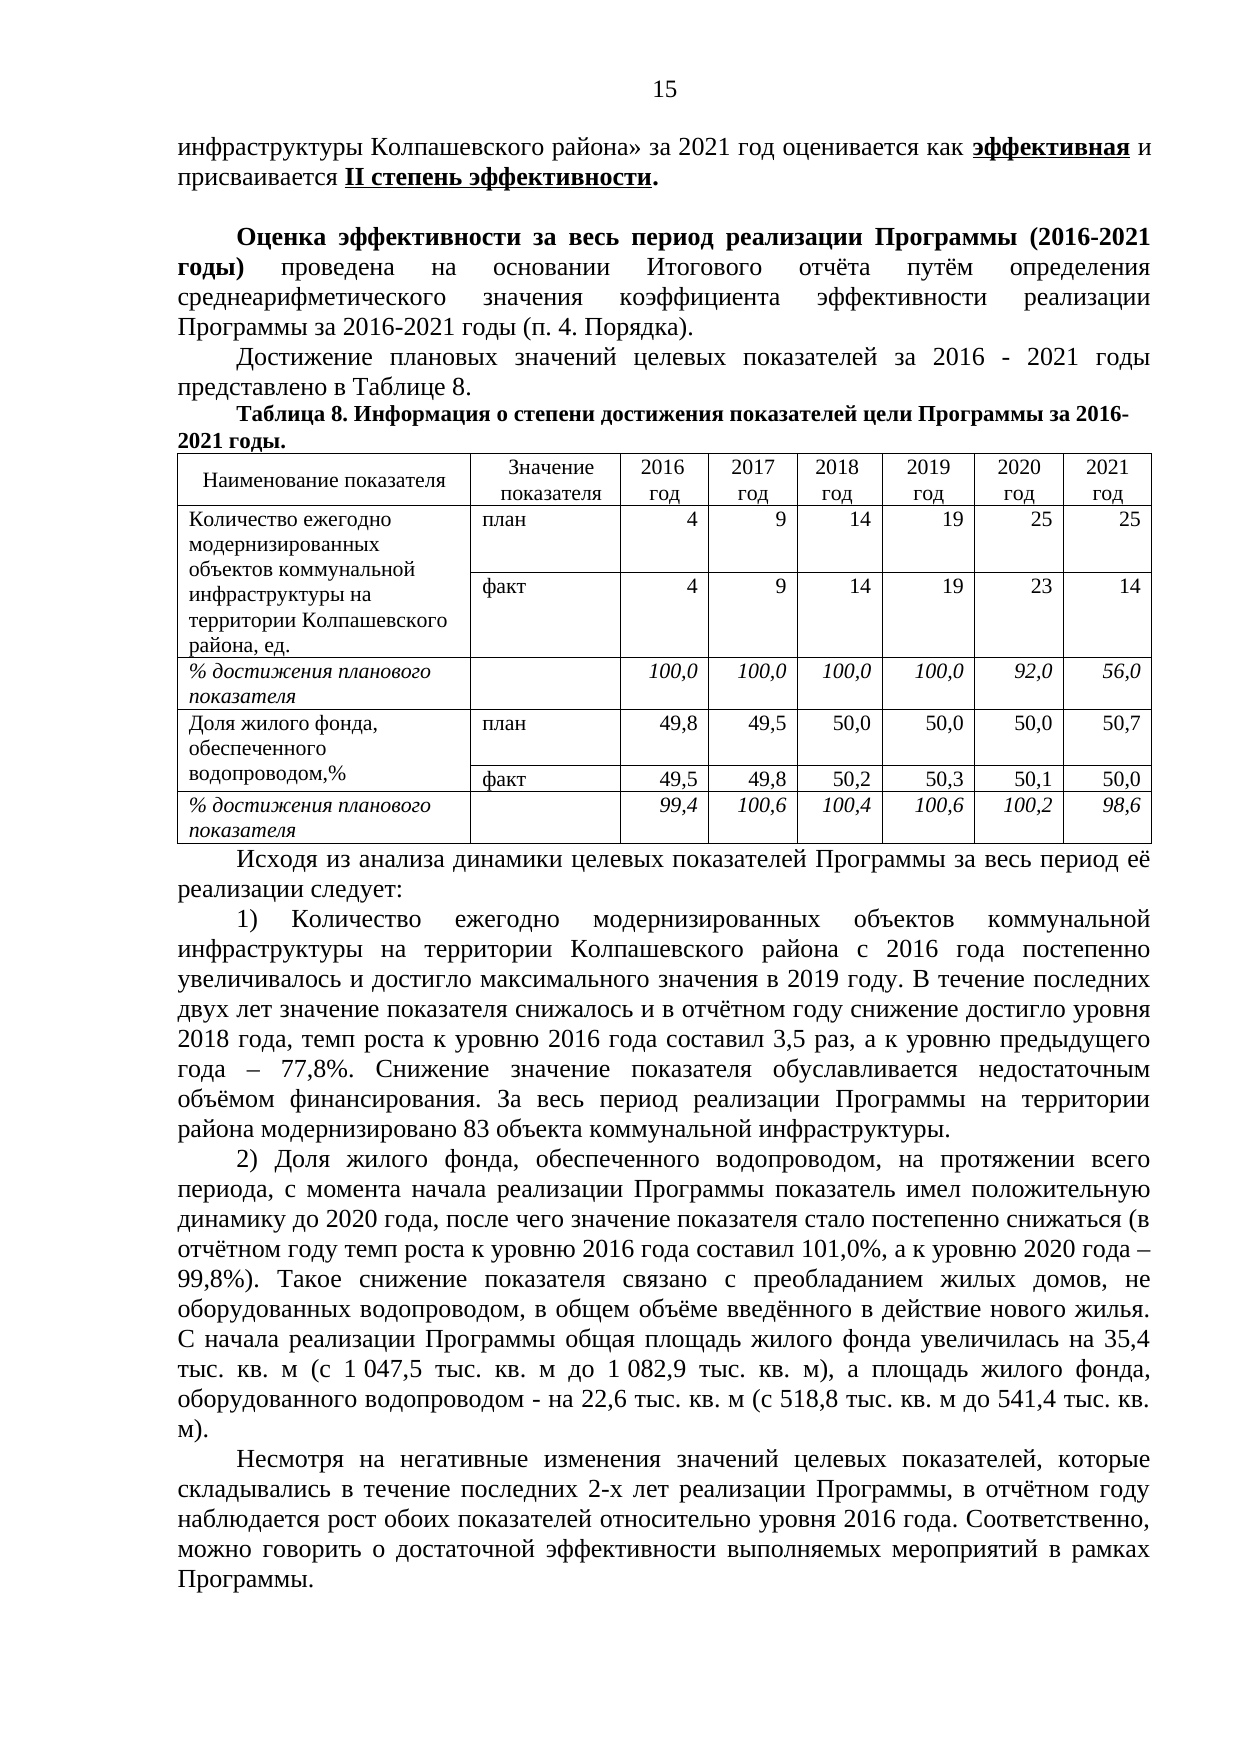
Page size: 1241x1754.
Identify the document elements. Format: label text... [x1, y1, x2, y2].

table_cell 100,6 [709, 792, 797, 842]
table_header 2019 год [883, 454, 974, 505]
table_cell факт [471, 766, 620, 791]
table_cell 50,2 [798, 766, 882, 791]
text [177, 131, 1152, 191]
table_cell 14 [798, 506, 882, 572]
table_cell 100,6 [883, 792, 974, 842]
table_cell 49,5 [621, 766, 708, 791]
text Несмотря на негативные изменения значений целевых показателей, которые складывались в течение последних 2-х лет реализации Программы, в отчётном году наблюдается рост обоих показателей относительно уровня 2016 года. Соответственно, можно говорить о достаточной эффективности выполняемых мероприятий в рамках Программы. [177, 1443, 1152, 1593]
table_cell 14 [798, 573, 882, 657]
table_cell 99,4 [621, 792, 708, 842]
text Достижение плановых значений целевых показателей за 2016 - 2021 годы представлено в Таблице 8. [177, 341, 1152, 401]
text 2) Доля жилого фонда, обеспеченного водопроводом, на протяжении всего периода, с момента начала реализации Программы показатель имел положительную динамику до 2020 года, после чего значение показателя стало постепенно снижаться (в отчётном году темп роста к уровню 2016 года составил 101,0%, а к уровню 2020 года – 99,8%). Такое снижение показателя связано с преобладанием жилых домов, не оборудованных водопроводом, в общем объёме введённого в действие нового жилья. С начала реализации Программы общая площадь жилого фонда увеличилась на 35,4 тыс. кв. м (с 1 047,5 тыс. кв. м до 1 082,9 тыс. кв. м), а площадь жилого фонда, оборудованного водопроводом - на 22,6 тыс. кв. м (с 518,8 тыс. кв. м до 541,4 тыс. кв. м). [177, 1143, 1152, 1443]
table_cell 14 [1064, 573, 1151, 657]
table_cell [471, 658, 620, 708]
table_cell Количество ежегодно модернизированных объектов коммунальной инфраструктуры на территории Колпашевского района, ед. [178, 506, 470, 657]
table_header 2020 год [975, 454, 1063, 505]
table_cell 98,6 [1064, 792, 1151, 842]
table_cell [471, 792, 620, 842]
table_cell Доля жилого фонда, обеспеченного водопроводом,% [178, 710, 470, 791]
table_cell 50,7 [1064, 710, 1151, 765]
table_cell 92,0 [975, 658, 1063, 708]
table_cell 100,2 [975, 792, 1063, 842]
table_cell 56,0 [1064, 658, 1151, 708]
table_cell 50,0 [883, 710, 974, 765]
table_cell 50,0 [975, 710, 1063, 765]
table_cell 100,0 [883, 658, 974, 708]
table_cell 19 [883, 506, 974, 572]
table_header 2018 год [798, 454, 882, 505]
table_header 2016 год [621, 454, 708, 505]
table_cell 49,5 [709, 710, 797, 765]
table_cell 19 [883, 573, 974, 657]
table_header 2021 год [1064, 454, 1151, 505]
table_cell 49,8 [709, 766, 797, 791]
table_cell план [471, 710, 620, 765]
table_cell 49,8 [621, 710, 708, 765]
table_header 2017 год [709, 454, 797, 505]
table_cell 50,0 [798, 710, 882, 765]
text Таблица 8. Информация о степени достижения показателей цели Программы за 2016-2021 годы. [177, 401, 1152, 453]
table_header Значение показателя [471, 454, 620, 505]
text Оценка эффективности за весь период реализации Программы (2016-2021 годы) проведена на основании Итогового отчёта путём определения среднеарифметического значения коэффициента эффективности реализации Программы за 2016-2021 годы (п. 4. Порядка). [177, 221, 1152, 341]
table_cell факт [471, 573, 620, 657]
table_cell 50,3 [883, 766, 974, 791]
table_cell 50,0 [1064, 766, 1151, 791]
table_cell 9 [709, 506, 797, 572]
table_cell 100,0 [709, 658, 797, 708]
text Исходя из анализа динамики целевых показателей Программы за весь период её реализации следует: [177, 844, 1152, 903]
table_cell % достижения планового показателя [178, 658, 470, 708]
table_cell 9 [709, 573, 797, 657]
table_cell 4 [621, 573, 708, 657]
table_cell 4 [621, 506, 708, 572]
table_cell 23 [975, 573, 1063, 657]
text 1) Количество ежегодно модернизированных объектов коммунальной инфраструктуры на территории Колпашевского района с 2016 года постепенно увеличивалось и достигло максимального значения в 2019 году. В течение последних двух лет значение показателя снижалось и в отчётном году снижение достигло уровня 2018 года, темп роста к уровню 2016 года составил 3,5 раз, а к уровню предыдущего года – 77,8%. Снижение значение показателя обуславливается недостаточным объёмом финансирования. За весь период реализации Программы на территории района модернизировано 83 объекта коммунальной инфраструктуры. [177, 903, 1152, 1143]
table_cell % достижения планового показателя [178, 792, 470, 842]
table_cell 25 [1064, 506, 1151, 572]
table_cell 50,1 [975, 766, 1063, 791]
table_header Наименование показателя [178, 454, 470, 505]
table_cell 100,4 [798, 792, 882, 842]
table_cell 100,0 [798, 658, 882, 708]
table_cell план [471, 506, 620, 572]
table_cell 100,0 [621, 658, 708, 708]
table_cell 25 [975, 506, 1063, 572]
